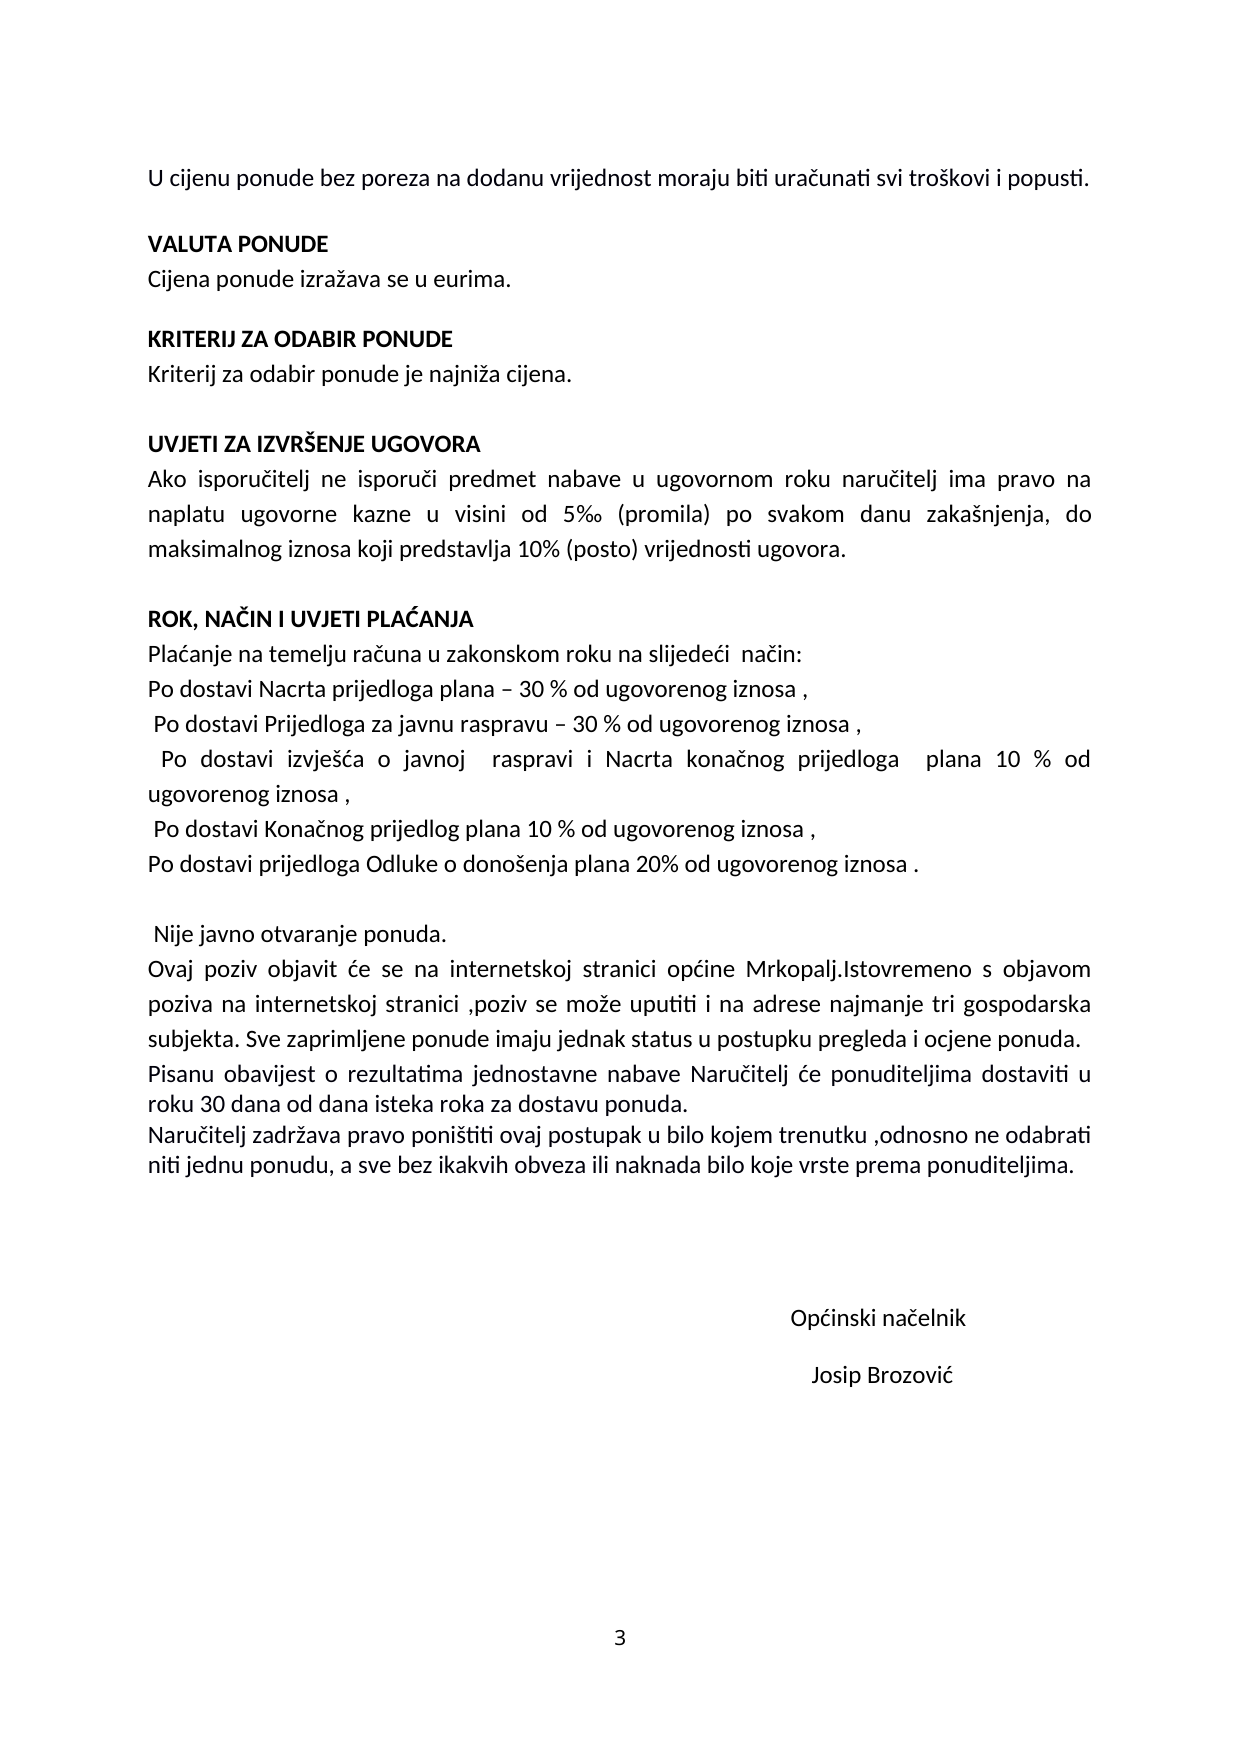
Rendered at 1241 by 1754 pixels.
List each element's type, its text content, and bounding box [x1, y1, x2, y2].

text Josip Brozović [148, 1359, 1093, 1389]
text Ako isporučitelj ne isporuči predmet nabave u ugovornom roku naručitelj ima pravo na naplatu ugovorne kazne u visini od 5‰ (promila) po svakom danu zakašnjenja, do maksimalnog iznosa koji predstavlja 10% (posto) vrijednosti ugovora. [148, 463, 1093, 563]
text Općinski načelnik [148, 1302, 1093, 1333]
text Po dostavi Nacrta prijedloga plana – 30 % od ugovorenog iznosa , [148, 673, 1093, 703]
text Cijena ponude izražava se u eurima. [148, 263, 1093, 293]
text Pisanu obavijest o rezultatima jednostavne nabave Naručitelj će ponuditeljima dostaviti u roku 30 dana od dana isteka roka za dostavu ponuda. [148, 1058, 1093, 1119]
text U cijenu ponude bez poreza na dodanu vrijednost moraju biti uračunati svi troškovi i popusti. [148, 162, 1093, 193]
text Po dostavi prijedloga Odluke o donošenja plana 20% od ugovorenog iznosa . [148, 848, 1093, 878]
text Naručitelj zadržava pravo poništiti ovaj postupak u bilo kojem trenutku ,odnosno ne odabrati niti jednu ponudu, a sve bez ikakvih obveza ili naknada bilo koje vrste prema ponuditeljima. [148, 1119, 1093, 1180]
text Kriterij za odabir ponude je najniža cijena. [148, 358, 1093, 388]
text UVJETI ZA IZVRŠENJE UGOVORA [148, 428, 1093, 458]
text Nije javno otvaranje ponuda. [148, 918, 1093, 948]
text ROK, NAČIN I UVJETI PLAĆANJA [148, 603, 1093, 633]
text Po dostavi Prijedloga za javnu raspravu – 30 % od ugovorenog iznosa , [148, 708, 1093, 738]
text Ovaj poziv objavit će se na internetskoj stranici općine Mrkopalj.Istovremeno s objavom poziva na internetskoj stranici ,poziv se može uputiti i na adrese najmanje tri gospodarska subjekta. Sve zaprimljene ponude imaju jednak status u postupku pregleda i ocjene ponuda. [148, 953, 1093, 1053]
text Po dostavi izvješća o javnoj raspravi i Nacrta konačnog prijedloga plana 10 % od ugovorenog iznosa , [148, 743, 1093, 808]
text Plaćanje na temelju računa u zakonskom roku na slijedeći način: [148, 638, 1093, 668]
text Po dostavi Konačnog prijedlog plana 10 % od ugovorenog iznosa , [148, 813, 1093, 843]
text KRITERIJ ZA ODABIR PONUDE [148, 323, 1093, 353]
text VALUTA PONUDE [148, 228, 1093, 258]
